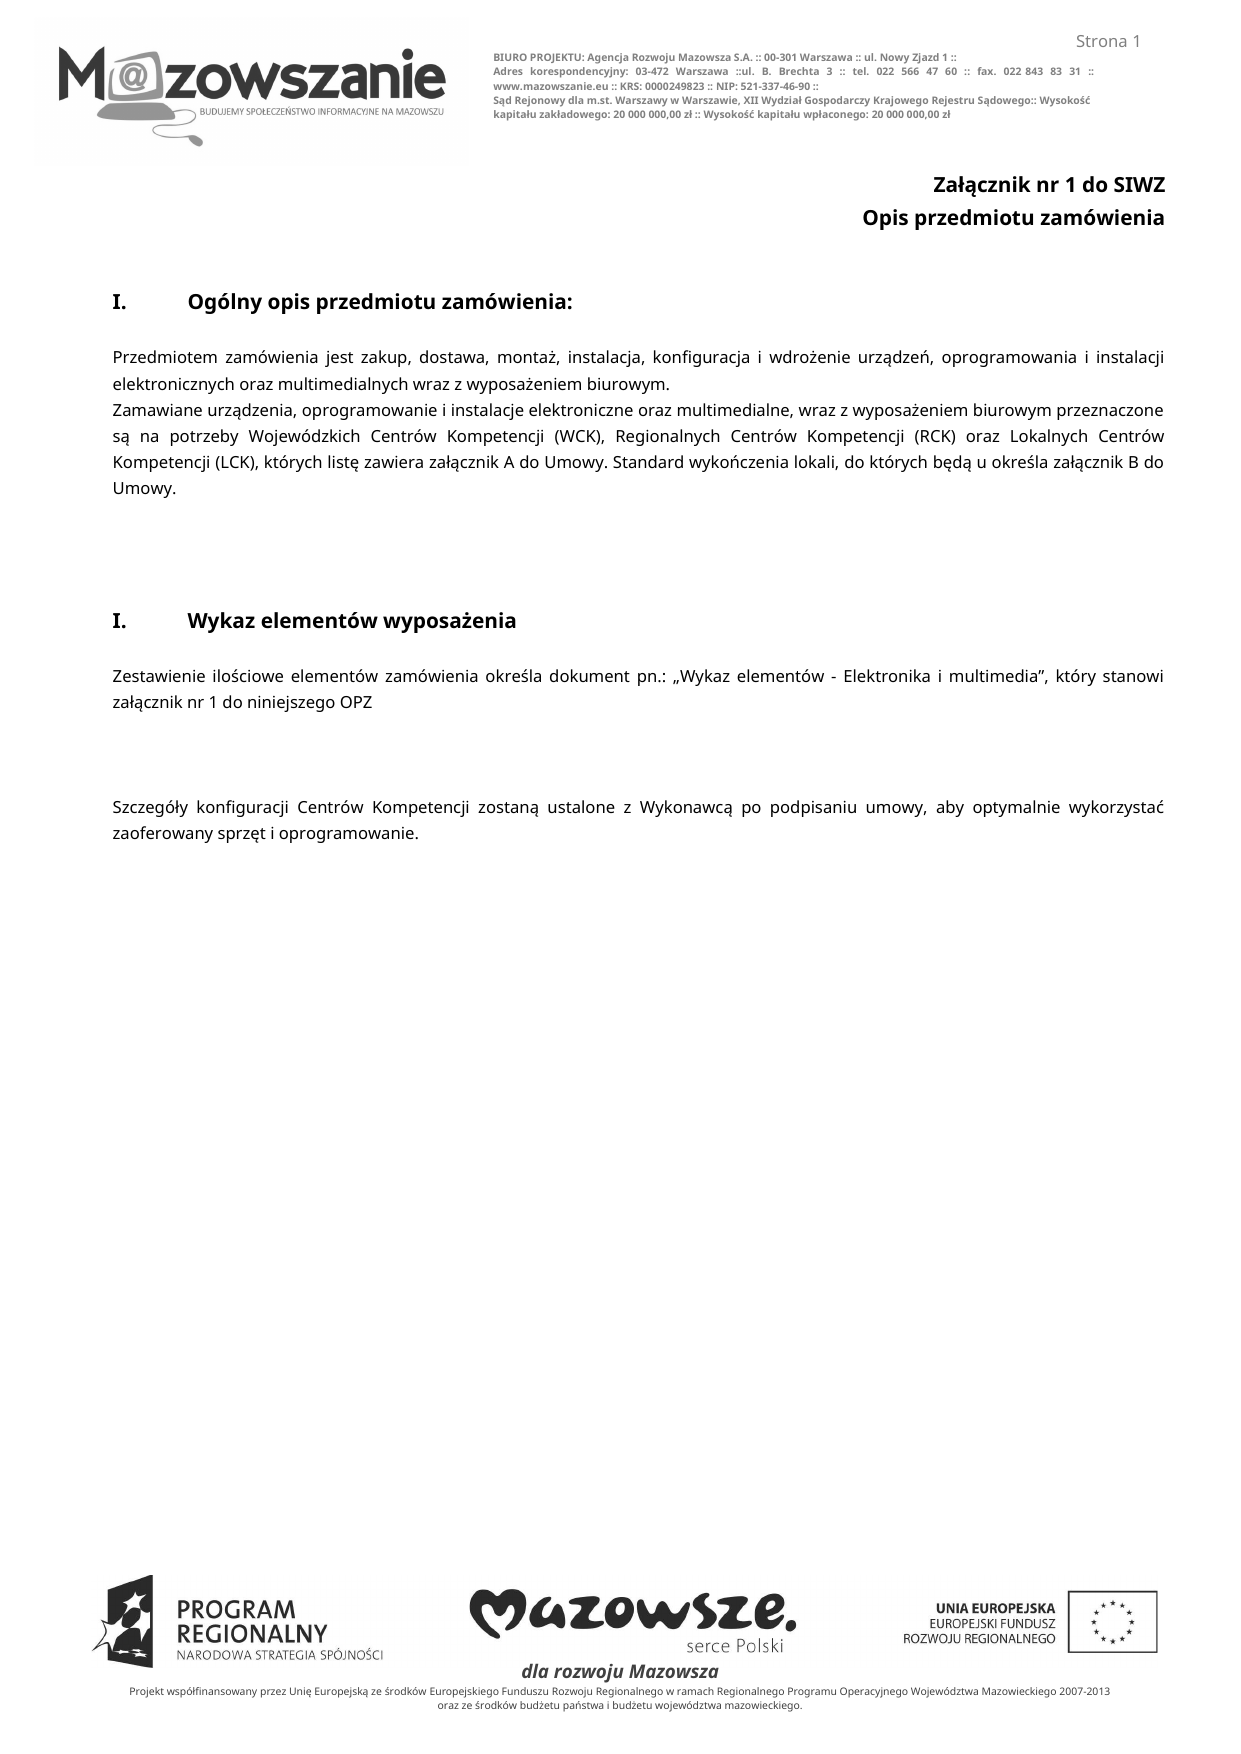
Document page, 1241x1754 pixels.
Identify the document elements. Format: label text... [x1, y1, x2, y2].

text Zamawiane urządzenia, oprogramowanie i instalacje elektroniczne oraz multimedialne, wraz z wyposażeniem biurowym przeznaczone są na potrzeby Wojewódzkich Centrów Kompetencji (WCK), Regionalnych Centrów Kompetencji (RCK) oraz Lokalnych Centrów Kompetencji (LCK), których listę zawiera załącznik A do Umowy. Standard wykończenia lokali, do których będą u określa załącznik B do Umowy. [112, 398, 1165, 499]
list Wykaz elementów wyposażenia [112, 606, 1165, 635]
text Przedmiotem zamówienia jest zakup, dostawa, montaż, instalacja, konfiguracja i wdrożenie urządzeń, oprogramowania i instalacji elektronicznych oraz multimedialnych wraz z wyposażeniem biurowym. [112, 346, 1165, 395]
text Zestawienie ilościowe elementów zamówienia określa dokument pn.: „Wykaz elementów - Elektronika i multimedia”, który stanowi załącznik nr 1 do niniejszego OPZ [112, 665, 1165, 714]
picture [91, 1575, 1158, 1668]
text Szczegóły konfiguracji Centrów Kompetencji zostaną ustalone z Wykonawcą po podpisaniu umowy, aby optymalnie wykorzystać zaoferowany sprzęt i oprogramowanie. [112, 795, 1165, 844]
text Opis przedmiotu zamówienia [75, 203, 1165, 231]
text Załącznik nr 1 do SIWZ [75, 170, 1165, 198]
list Ogólny opis przedmiotu zamówienia: [112, 287, 1165, 316]
